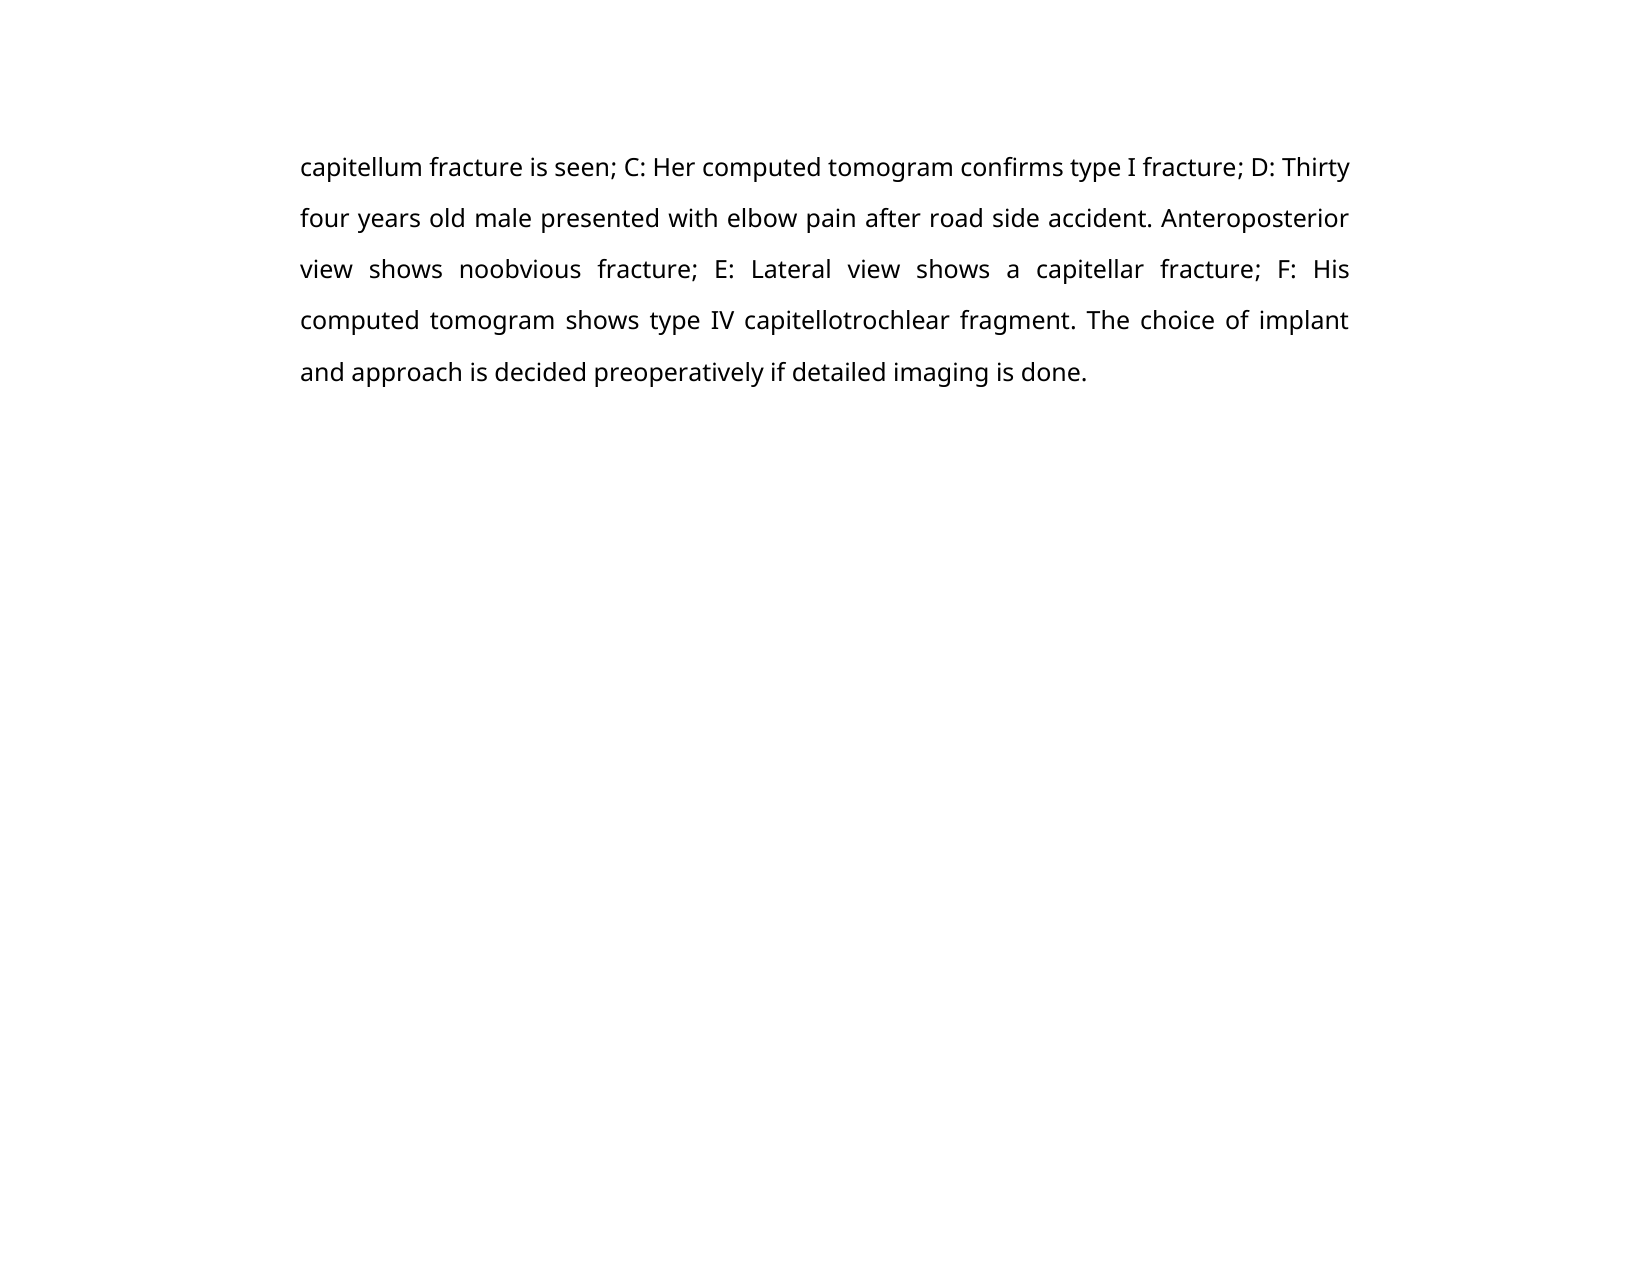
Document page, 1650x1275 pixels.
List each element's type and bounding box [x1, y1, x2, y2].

text [300, 150, 1350, 388]
